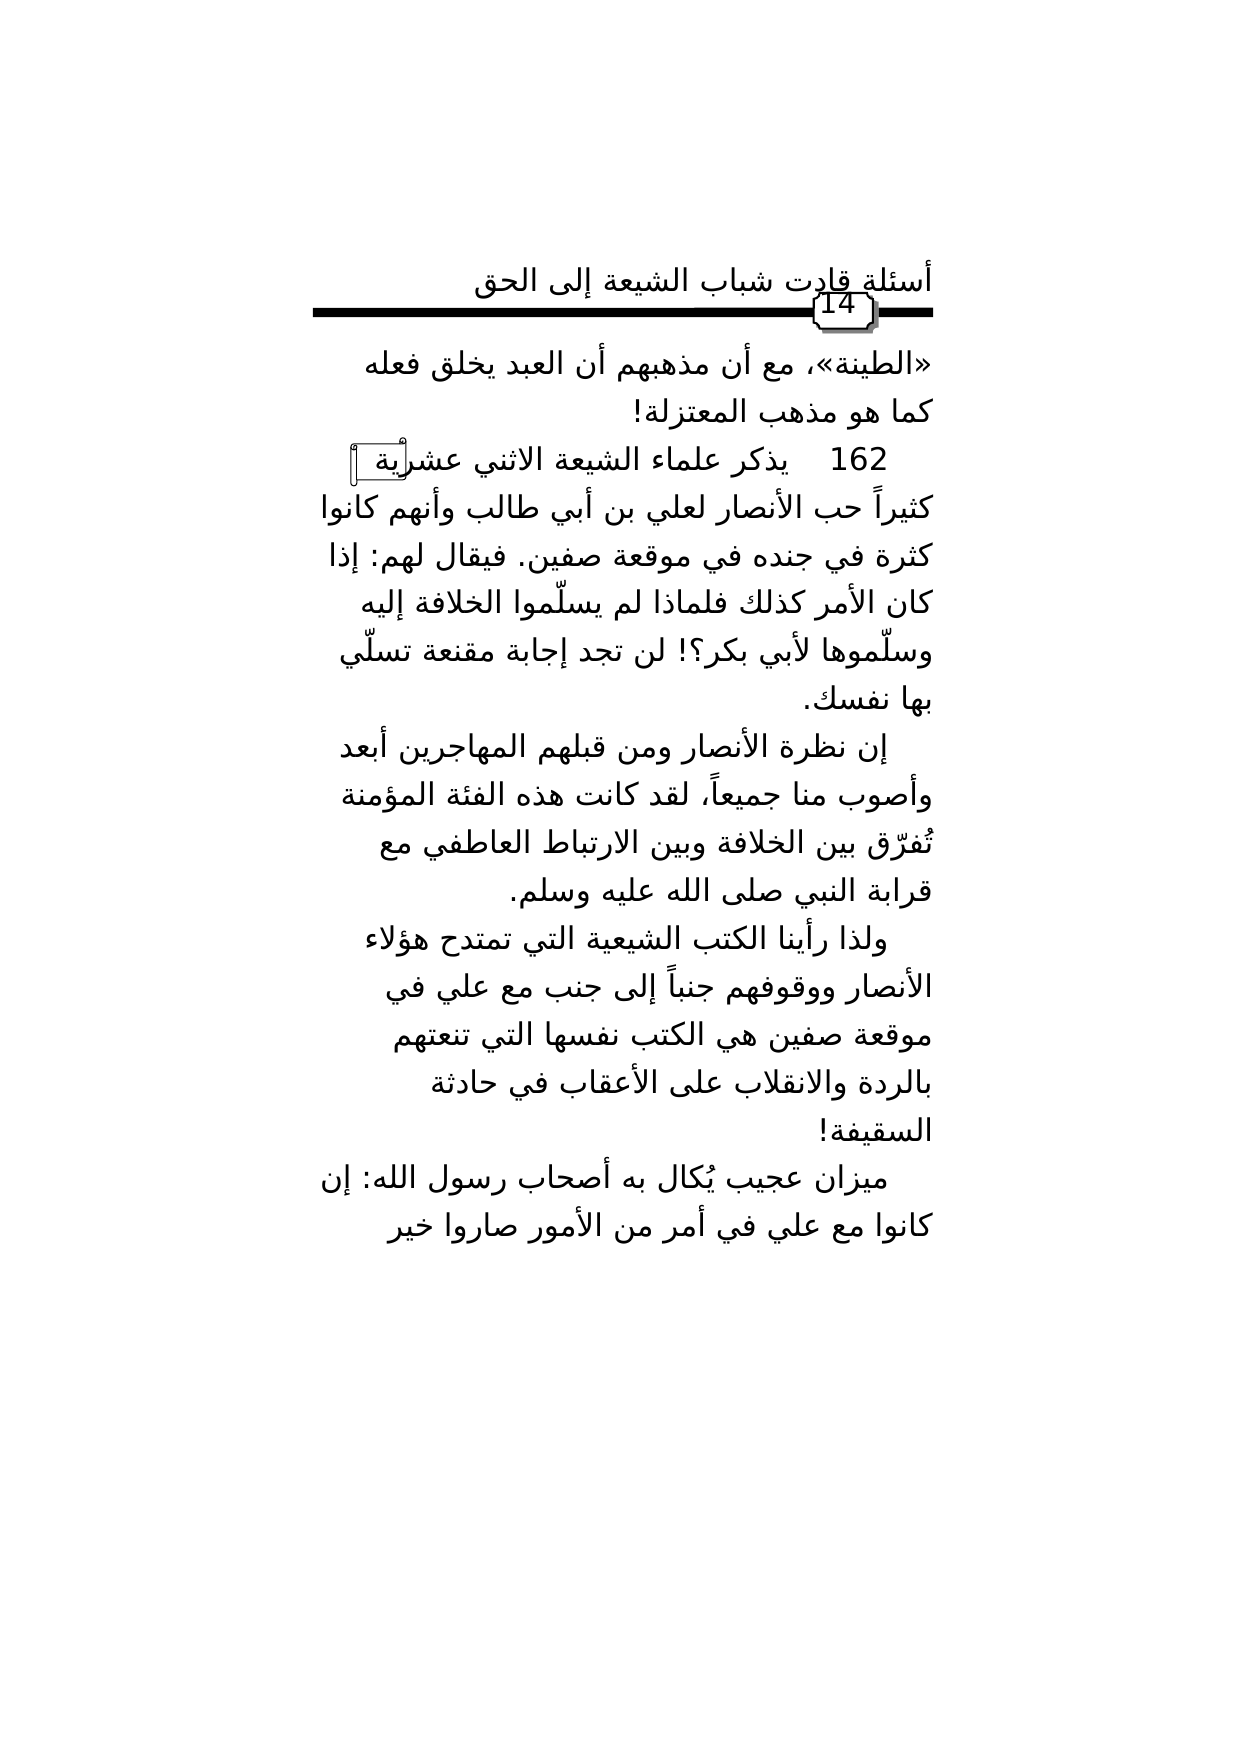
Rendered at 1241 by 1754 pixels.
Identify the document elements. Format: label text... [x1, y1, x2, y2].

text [313, 1151, 933, 1246]
text وفات الشيعة أن هذه العقيدة المخترعة تناقض مذهبهم في القضاء والقدر وأفعال العباد؛ لأن مقتضى هذه العقيدة أن يكون العبد مجبوراً على فعله وليس له اختيار؛ إذ أفعاله بمقتضى «الطينة»، مع أن مذهبهم أن العبد يخلق فعله كما هو مذهب المعتزلة! [313, 336, 933, 432]
text إن نظرة الأنصار ومن قبلهم المهاجرين أبعد وأصوب منا جميعاً، لقد كانت هذه الفئة المؤمنة تُفرّق بين الخلافة وبين الارتباط العاطفي مع قرابة النبي صلى الله عليه وسلم. [313, 719, 933, 911]
text ولذا رأينا الكتب الشيعية التي تمتدح هؤلاء الأنصار ووقوفهم جنباً إلى جنب مع علي في موقعة صفين هي الكتب نفسها التي تنعتهم بالردة والانقلاب على الأعقاب في حادثة السقيفة! [313, 911, 933, 1151]
text 162 يذكر علماء الشيعة الاثني عشرية كثيراً حب الأنصار لعلي بن أبي طالب وأنهم كانوا كثرة في جنده في موقعة صفين. فيقال لهم: إذا كان الأمر كذلك فلماذا لم يسلّموا الخلافة إليه وسلّموها لأبي بكر؟! لن تجد إجابة مقنعة تسلّي بها نفسك. [313, 432, 933, 719]
